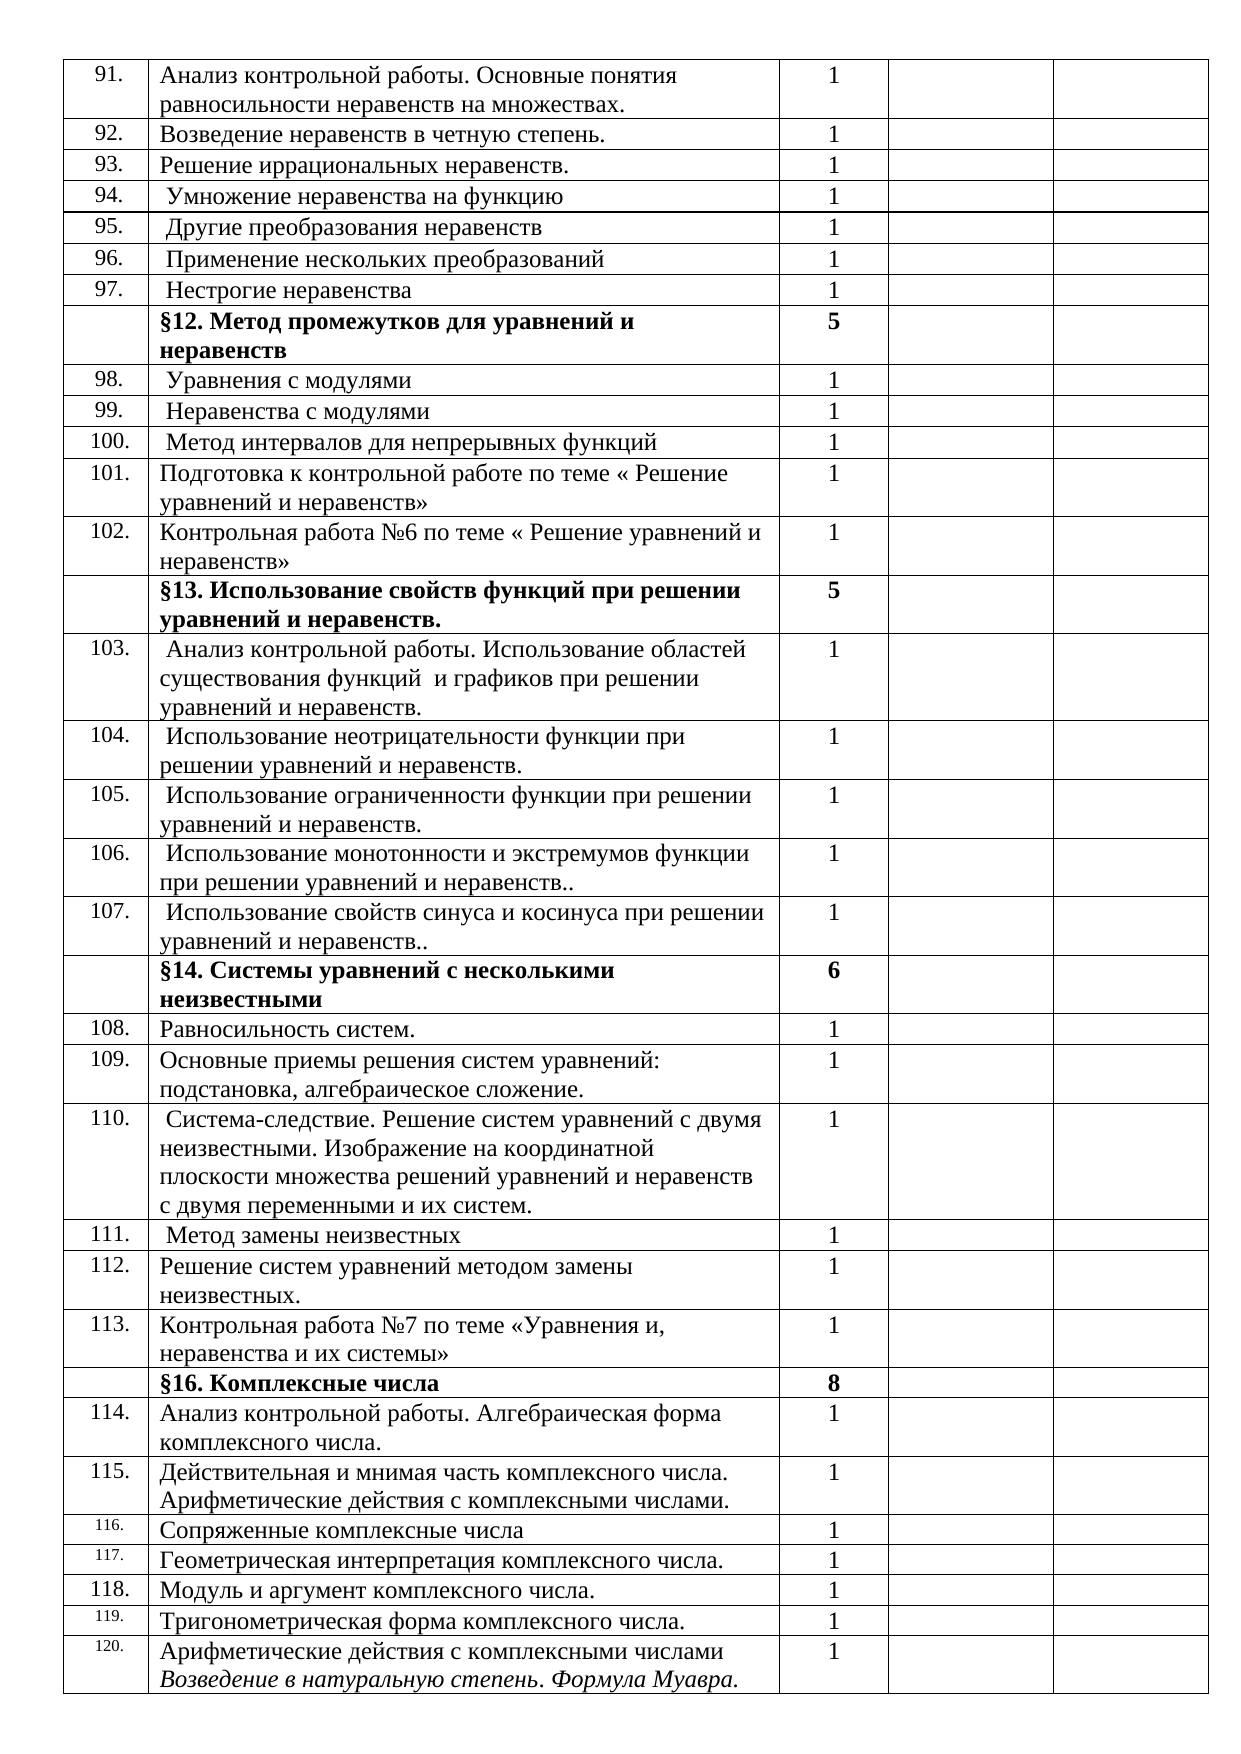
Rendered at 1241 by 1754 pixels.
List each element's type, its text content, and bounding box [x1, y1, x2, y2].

table_cell Сопряженные комплексные числа [149, 1515, 779, 1544]
table_cell [889, 1398, 1053, 1456]
table_cell [64, 1368, 148, 1397]
table_cell 1 [780, 1398, 888, 1456]
table_cell [1054, 1310, 1208, 1367]
table_cell Решение иррациональных неравенств. [149, 150, 779, 180]
table_cell Метод интервалов для непрерывных функций [149, 427, 779, 457]
table_cell 1 [780, 1457, 888, 1514]
table_cell 1 [780, 396, 888, 426]
table_cell [1054, 459, 1208, 516]
table_cell [889, 213, 1053, 243]
table_cell [1054, 244, 1208, 274]
table_cell Основные приемы решения систем уравнений: подстановка, алгебраическое сложение. [149, 1045, 779, 1103]
table_cell [64, 1515, 148, 1544]
table_cell Действительная и мнимая часть комплексного числа. Арифметические действия с комплексными числами. [149, 1457, 779, 1514]
table_cell [1054, 956, 1208, 1013]
table_cell [64, 275, 148, 305]
table_cell [1054, 306, 1208, 364]
table_cell Анализ контрольной работы. Алгебраическая форма комплексного числа. [149, 1398, 779, 1456]
table_cell [1054, 275, 1208, 305]
table_cell Контрольная работа №7 по теме «Уравнения и, неравенства и их системы» [149, 1310, 779, 1367]
table_cell 1 [780, 839, 888, 896]
table_cell [889, 1606, 1053, 1635]
table_cell [889, 780, 1053, 837]
table_cell [64, 60, 148, 118]
table_cell [64, 459, 148, 516]
table_cell [889, 1636, 1053, 1693]
table_cell Подготовка к контрольной работе по теме « Решение уравнений и неравенств» [149, 459, 779, 516]
table_cell 1 [780, 1220, 888, 1250]
table_cell [889, 427, 1053, 457]
table_cell [889, 1104, 1053, 1219]
table_cell Система-следствие. Решение систем уравнений с двумя неизвестными. Изображение на координатной плоскости множества решений уравнений и неравенств с двумя переменными и их систем. [149, 1104, 779, 1219]
table_cell 1 [780, 721, 888, 779]
table_cell 5 [780, 576, 888, 633]
table_cell Геометрическая интерпретация комплексного числа. [149, 1545, 779, 1574]
table_cell [64, 839, 148, 896]
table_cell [149, 1636, 779, 1693]
table_cell [889, 275, 1053, 305]
table_cell 6 [780, 956, 888, 1013]
table_cell 5 [780, 306, 888, 364]
table_cell 1 [780, 1636, 888, 1693]
table_cell [64, 956, 148, 1013]
table_cell [64, 897, 148, 954]
table_cell [1054, 721, 1208, 779]
table_cell [889, 1045, 1053, 1103]
table_cell [64, 1398, 148, 1456]
table_cell Равносильность систем. [149, 1014, 779, 1044]
table_cell [889, 1251, 1053, 1309]
table_cell 1 [780, 517, 888, 574]
table_cell Использование ограниченности функции при решении уравнений и неравенств. [149, 780, 779, 837]
table_cell [889, 897, 1053, 954]
table_cell [889, 396, 1053, 426]
table_cell [889, 1515, 1053, 1544]
table_cell Умножение неравенства на функцию [149, 181, 779, 211]
table_cell [1054, 1398, 1208, 1456]
table_cell [889, 1014, 1053, 1044]
table_cell 1 [780, 1515, 888, 1544]
table_cell [1054, 1636, 1208, 1693]
table_cell 1 [780, 60, 888, 118]
table_cell [64, 780, 148, 837]
table_cell [1054, 1220, 1208, 1250]
table_cell [889, 576, 1053, 633]
table_cell [64, 1045, 148, 1103]
table_cell [64, 576, 148, 633]
table_cell 1 [780, 1310, 888, 1367]
table_cell [64, 181, 148, 211]
table_cell [1054, 517, 1208, 574]
table_cell [889, 517, 1053, 574]
table_cell [889, 1457, 1053, 1514]
table_cell [889, 1220, 1053, 1250]
table_cell [1054, 634, 1208, 720]
table_cell [1054, 119, 1208, 149]
table_cell [64, 1251, 148, 1309]
table_cell [64, 1220, 148, 1250]
table_cell 1 [780, 1545, 888, 1574]
table_cell 1 [780, 213, 888, 243]
table_cell Возведение неравенств в четную степень. [149, 119, 779, 149]
table_cell [889, 1310, 1053, 1367]
table_cell [1054, 1457, 1208, 1514]
table_cell Модуль и аргумент комплексного числа. [149, 1575, 779, 1605]
table_cell Анализ контрольной работы. Основные понятия равносильности неравенств на множествах. [149, 60, 779, 118]
table_cell [889, 839, 1053, 896]
table_cell 1 [780, 275, 888, 305]
table_cell 1 [780, 119, 888, 149]
table_cell Анализ контрольной работы. Использование областей существования функций и графиков при решении уравнений и неравенств. [149, 634, 779, 720]
table_cell Использование неотрицательности функции при решении уравнений и неравенств. [149, 721, 779, 779]
table_cell [64, 1545, 148, 1574]
table_cell [64, 1310, 148, 1367]
table_cell [889, 244, 1053, 274]
table_cell 1 [780, 1606, 888, 1635]
table_cell [1054, 1575, 1208, 1605]
table_cell [1054, 1368, 1208, 1397]
table_cell [889, 1368, 1053, 1397]
table_cell Метод замены неизвестных [149, 1220, 779, 1250]
table_cell §12. Метод промежутков для уравнений и неравенств [149, 306, 779, 364]
table_cell 1 [780, 780, 888, 837]
table_cell Использование свойств синуса и косинуса при решении уравнений и неравенств.. [149, 897, 779, 954]
table_cell [889, 1575, 1053, 1605]
table_cell 1 [780, 1014, 888, 1044]
table_cell 1 [780, 244, 888, 274]
table_cell 1 [780, 1575, 888, 1605]
table_cell [1054, 1251, 1208, 1309]
table_cell Нестрогие неравенства [149, 275, 779, 305]
table_cell 1 [780, 427, 888, 457]
table_cell Контрольная работа №6 по теме « Решение уравнений и неравенств» [149, 517, 779, 574]
table_cell §16. Комплексные числа [149, 1368, 779, 1397]
table_cell Применение нескольких преобразований [149, 244, 779, 274]
table_cell [889, 634, 1053, 720]
table_cell [1054, 1014, 1208, 1044]
table_cell [889, 150, 1053, 180]
table_cell [64, 1636, 148, 1693]
table_cell Другие преобразования неравенств [149, 213, 779, 243]
table_cell [1054, 1545, 1208, 1574]
table_cell [1054, 1045, 1208, 1103]
table_cell [889, 181, 1053, 211]
table_cell Использование монотонности и экстремумов функции при решении уравнений и неравенств.. [149, 839, 779, 896]
table_cell [64, 721, 148, 779]
table_cell [64, 517, 148, 574]
table_cell [1054, 1104, 1208, 1219]
table_cell [1054, 365, 1208, 395]
table_cell [64, 244, 148, 274]
table_cell 1 [780, 459, 888, 516]
table_cell [889, 1545, 1053, 1574]
table_cell [889, 119, 1053, 149]
table_cell 1 [780, 1251, 888, 1309]
table_cell [64, 119, 148, 149]
table_cell [64, 150, 148, 180]
table_cell 1 [780, 1104, 888, 1219]
table_cell §14. Системы уравнений с несколькими неизвестными [149, 956, 779, 1013]
table_cell 1 [780, 365, 888, 395]
table_cell [64, 1104, 148, 1219]
table_cell [889, 306, 1053, 364]
table_cell §13. Использование свойств функций при решении уравнений и неравенств. [149, 576, 779, 633]
table_cell Неравенства с модулями [149, 396, 779, 426]
table_cell [1054, 780, 1208, 837]
table_cell [1054, 213, 1208, 243]
table_cell 1 [780, 1045, 888, 1103]
table_cell [64, 427, 148, 457]
table_cell [889, 956, 1053, 1013]
table_cell [889, 721, 1053, 779]
table_cell [889, 459, 1053, 516]
table_cell 1 [780, 181, 888, 211]
table_cell [889, 60, 1053, 118]
table_cell Тригонометрическая форма комплексного числа. [149, 1606, 779, 1635]
table_cell [1054, 181, 1208, 211]
table_cell Решение систем уравнений методом замены неизвестных. [149, 1251, 779, 1309]
table_cell [64, 396, 148, 426]
table_cell [64, 1575, 148, 1605]
table_cell [1054, 150, 1208, 180]
table_cell 8 [780, 1368, 888, 1397]
table_cell [1054, 576, 1208, 633]
table_cell Уравнения с модулями [149, 365, 779, 395]
table_cell 1 [780, 897, 888, 954]
table_cell [1054, 427, 1208, 457]
table_cell [1054, 396, 1208, 426]
table_cell [64, 306, 148, 364]
table_cell [64, 213, 148, 243]
table_cell [889, 365, 1053, 395]
table_cell [1054, 60, 1208, 118]
table_cell [1054, 897, 1208, 954]
table_cell [1054, 839, 1208, 896]
table_cell [64, 1606, 148, 1635]
table_cell 1 [780, 150, 888, 180]
table_cell [64, 1014, 148, 1044]
table_cell [1054, 1606, 1208, 1635]
table_cell [64, 634, 148, 720]
table_cell [1054, 1515, 1208, 1544]
table_cell 1 [780, 634, 888, 720]
table_cell [64, 365, 148, 395]
table_cell [64, 1457, 148, 1514]
